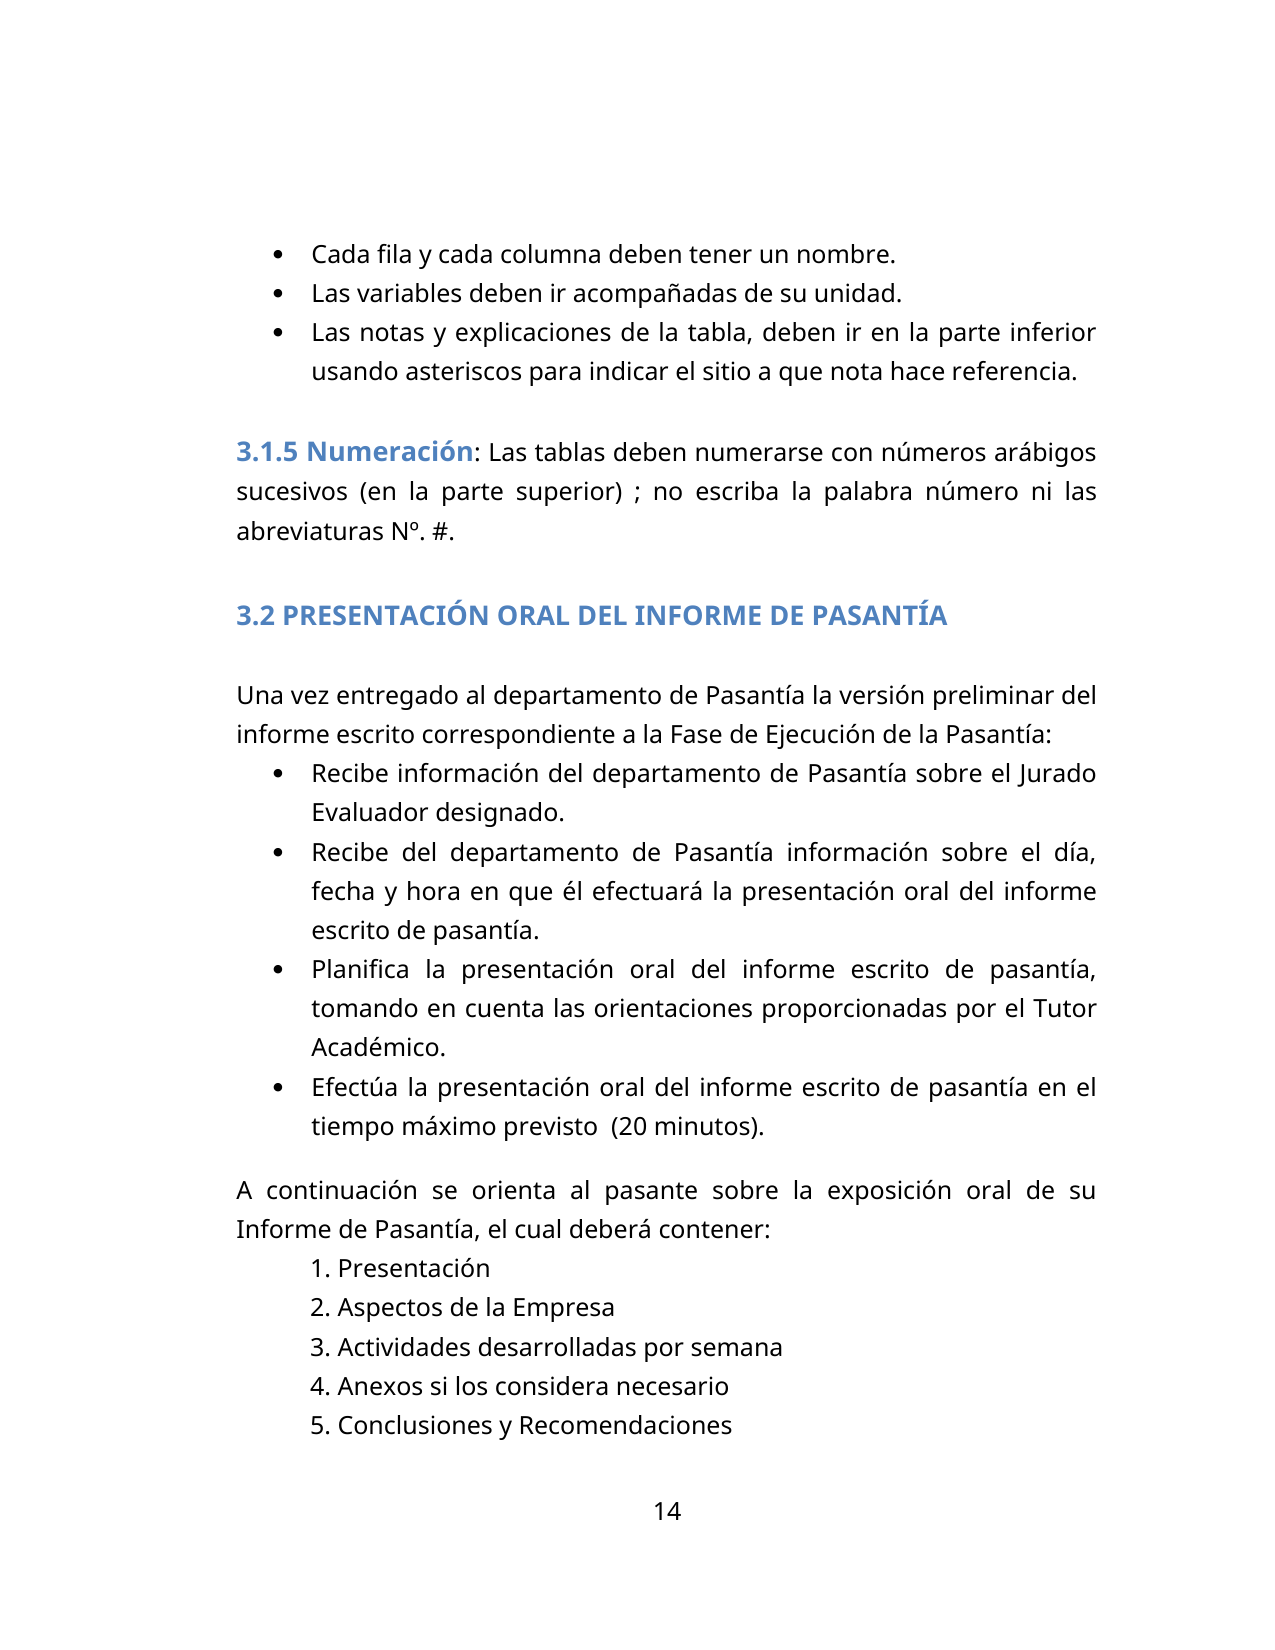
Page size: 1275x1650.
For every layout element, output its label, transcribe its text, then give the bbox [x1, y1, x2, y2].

text 3. Actividades desarrolladas por semana [310, 1329, 1098, 1363]
text 4. Anexos si los considera necesario [310, 1368, 1098, 1402]
list Recibe del departamento de Pasantía información sobre el día, fecha y hora en que él efectuará la presentación oral del informe escrito de pasantía. [274, 834, 1098, 947]
list Planifica la presentación oral del informe escrito de pasantía, tomando en cuenta las orientaciones proporcionadas por el Tutor Académico. [274, 952, 1098, 1064]
text Una vez entregado al departamento de Pasantía la versión preliminar del informe escrito correspondiente a la Fase de Ejecución de la Pasantía: [236, 678, 1098, 751]
text 1. Presentación [310, 1251, 1098, 1285]
list Cada fila y cada columna deben tener un nombre. [274, 236, 1098, 270]
text 2. Aspectos de la Empresa [310, 1290, 1098, 1324]
list Recibe información del departamento de Pasantía sobre el Jurado Evaluador designado. [274, 756, 1098, 829]
text 5. Conclusiones y Recomendaciones [310, 1408, 1098, 1442]
list Las notas y explicaciones de la tabla, deben ir en la parte inferior usando asteriscos para indicar el sitio a que nota hace referencia. [274, 314, 1098, 388]
list Las variables deben ir acompañadas de su unidad. [274, 275, 1098, 309]
text A continuación se orienta al pasante sobre la exposición oral de su Informe de Pasantía, el cual deberá contener: [236, 1173, 1098, 1246]
list Efectúa la presentación oral del informe escrito de pasantía en el tiempo máximo previsto (20 minutos). [274, 1069, 1098, 1142]
subtitle 3.2 PRESENTACIÓN ORAL DEL INFORME DE PASANTÍA [236, 596, 1098, 633]
text 3.1.5 Numeración: Las tablas deben numerarse con números arábigos sucesivos (en la parte superior) ; no escriba la palabra número ni las abreviaturas Nº. #. [236, 432, 1098, 547]
